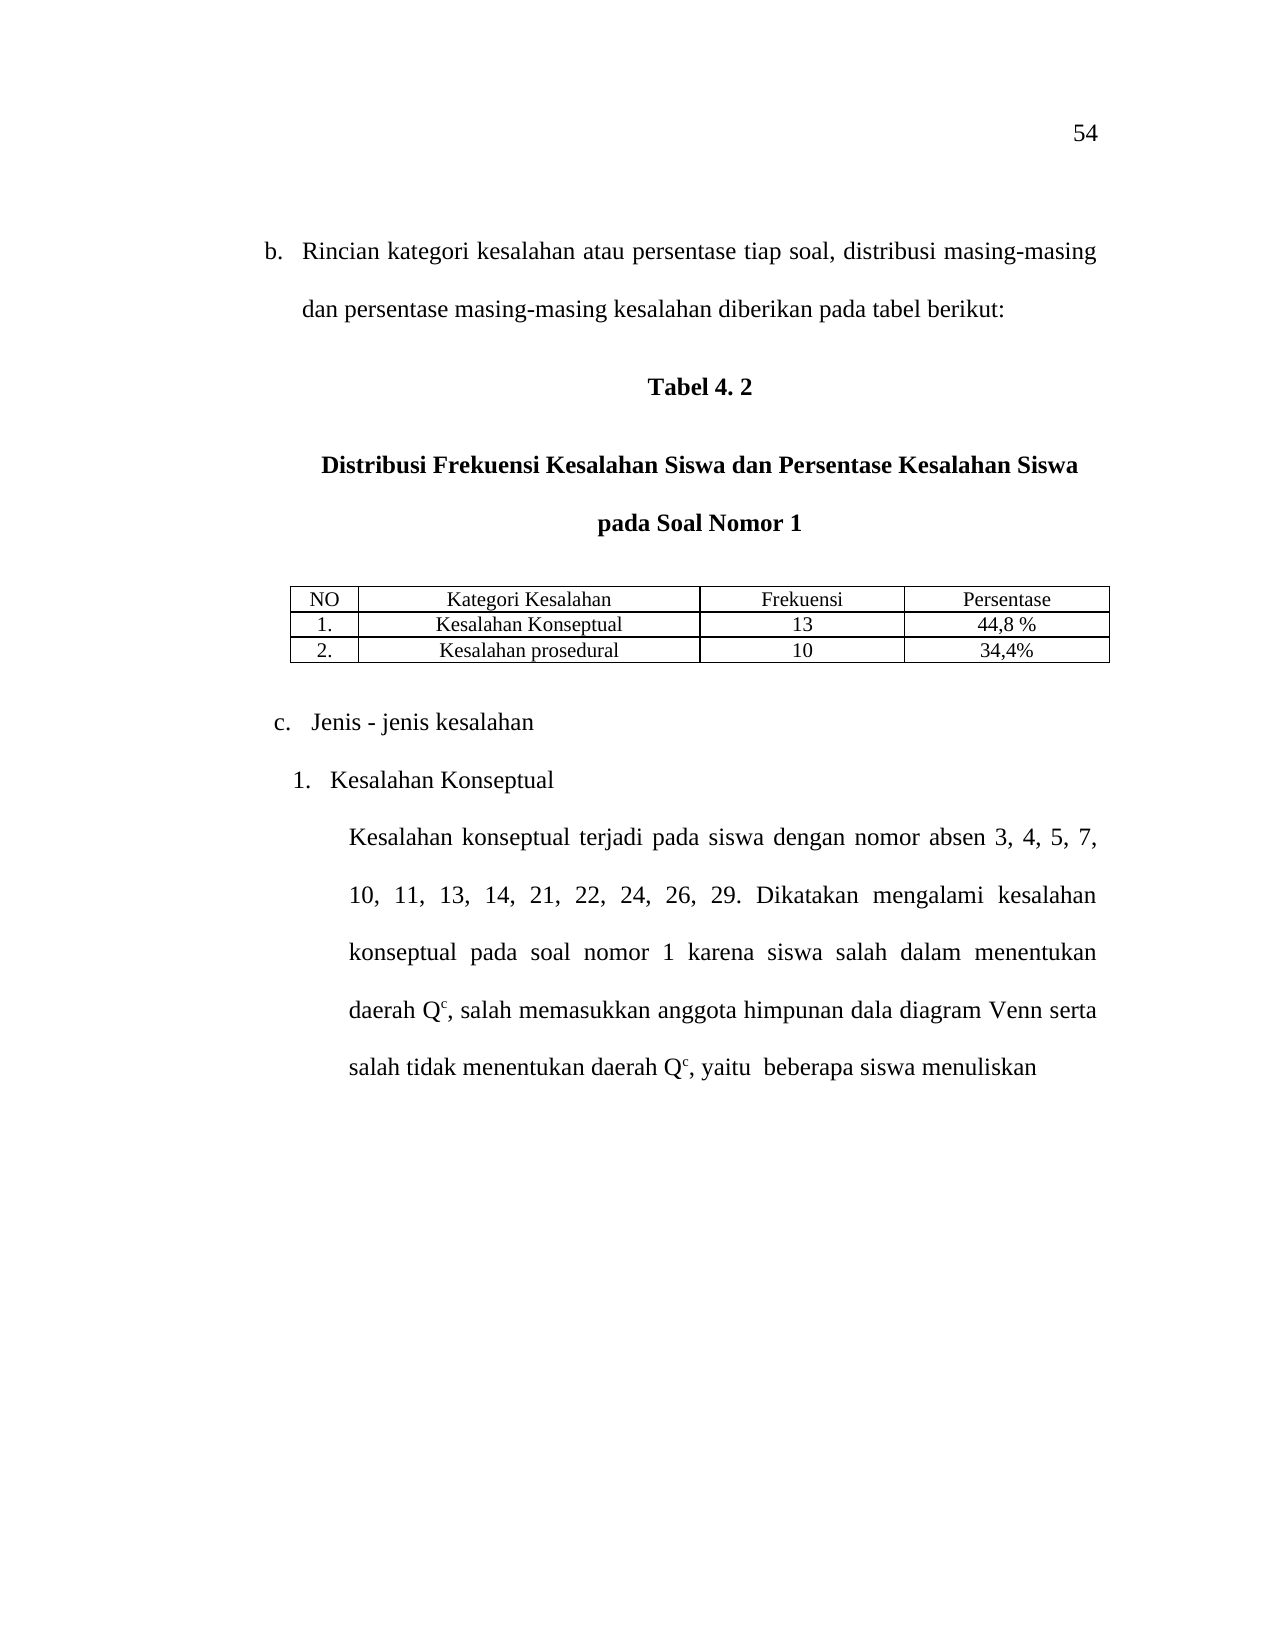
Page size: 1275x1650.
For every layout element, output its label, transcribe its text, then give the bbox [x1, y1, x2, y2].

table_cell 13 [701, 613, 904, 636]
list Kesalahan konseptual terjadi pada siswa dengan nomor absen 3, 4, 5, 7, 10, 11, 13, 14, 21, 22, 24, 26, 29. Dikatakan mengalami kesalahan konseptual pada soal nomor 1 karena siswa salah dalam menentukan daerah Qc, salah memasukkan anggota himpunan dala diagram Venn serta salah tidak menentukan daerah Qc, yaitu beberapa siswa menuliskan [349, 822, 1098, 1081]
table_header Kategori Kesalahan [359, 587, 699, 611]
table_cell Kesalahan prosedural [359, 638, 699, 662]
text Distribusi Frekuensi Kesalahan Siswa dan Persentase Kesalahan Siswa pada Soal Nomor 1 [302, 450, 1098, 537]
list Rincian kategori kesalahan atau persentase tiap soal, distribusi masing-masing dan persentase masing-masing kesalahan diberikan pada tabel berikut: [264, 236, 1098, 322]
table_cell 44,8 % [905, 613, 1109, 636]
table_header Persentase [905, 587, 1109, 611]
table_header NO [291, 587, 358, 611]
table_cell 2. [291, 638, 358, 662]
table_cell 34,4% [905, 638, 1109, 662]
list Kesalahan Konseptual [292, 765, 1098, 794]
table_cell Kesalahan Konseptual [359, 613, 699, 636]
list Jenis - jenis kesalahan [274, 707, 1098, 736]
table_cell 10 [701, 638, 904, 662]
text Tabel 4. 2 [302, 372, 1098, 401]
table_header Frekuensi [701, 587, 904, 611]
table_cell 1. [291, 613, 358, 636]
